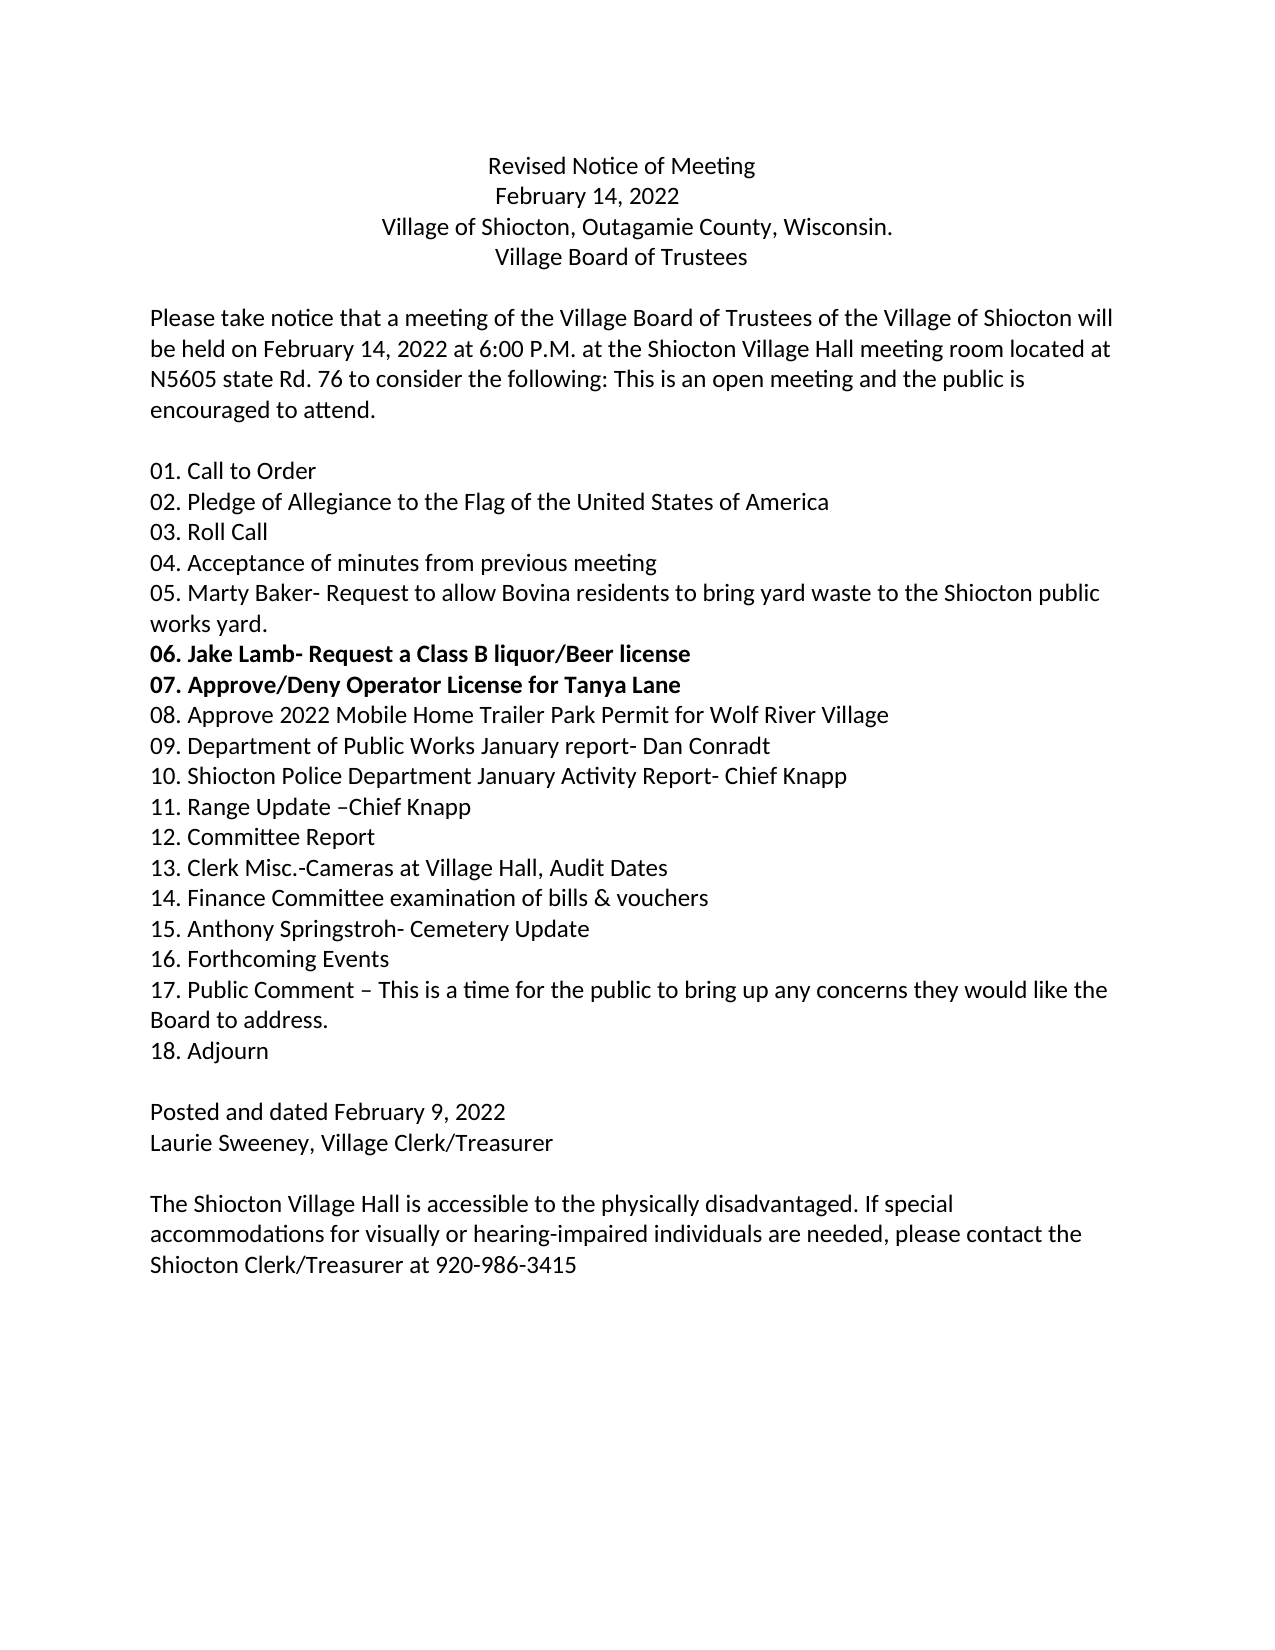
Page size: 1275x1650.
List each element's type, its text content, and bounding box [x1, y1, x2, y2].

text 12. Committee Report [150, 821, 1125, 852]
text 05. Marty Baker- Request to allow Bovina residents to bring yard waste to the Shiocton public works yard. [150, 577, 1125, 638]
text 17. Public Comment – This is a time for the public to bring up any concerns they would like the Board to address. [150, 974, 1125, 1035]
text Village of Shiocton, Outagamie County, Wisconsin. [150, 211, 1125, 242]
text 10. Shiocton Police Department January Activity Report- Chief Knapp [150, 760, 1125, 791]
text 08. Approve 2022 Mobile Home Trailer Park Permit for Wolf River Village [150, 699, 1125, 730]
text 14. Finance Committee examination of bills & vouchers [150, 882, 1125, 913]
text The Shiocton Village Hall is accessible to the physically disadvantaged. If special accommodations for visually or hearing-impaired individuals are needed, please contact the Shiocton Clerk/Treasurer at 920-986-3415 [150, 1188, 1125, 1279]
text 03. Roll Call [150, 516, 1125, 547]
text 06. Jake Lamb- Request a Class B liquor/Beer license [150, 638, 1125, 669]
text 16. Forthcoming Events [150, 943, 1125, 974]
text 01. Call to Order [150, 455, 1125, 486]
text February 14, 2022 [375, 181, 1125, 211]
text 02. Pledge of Allegiance to the Flag of the United States of America [150, 486, 1125, 516]
text Revised Notice of Meeting [300, 150, 1125, 181]
text 09. Department of Public Works January report- Dan Conradt [150, 730, 1125, 760]
text 11. Range Update –Chief Knapp [150, 791, 1125, 821]
text 04. Acceptance of minutes from previous meeting [150, 547, 1125, 577]
text 13. Clerk Misc.-Cameras at Village Hall, Audit Dates [150, 852, 1125, 882]
text Please take notice that a meeting of the Village Board of Trustees of the Village of Shiocton will be held on February 14, 2022 at 6:00 P.M. at the Shiocton Village Hall meeting room located at N5605 state Rd. 76 to consider the following: This is an open meeting and the public is encouraged to attend. [150, 303, 1125, 425]
text 15. Anthony Springstroh- Cemetery Update [150, 913, 1125, 943]
text Village Board of Trustees [150, 242, 1125, 272]
text Posted and dated February 9, 2022 [150, 1096, 1125, 1127]
text 07. Approve/Deny Operator License for Tanya Lane [150, 669, 1125, 699]
text 18. Adjourn [150, 1035, 1125, 1066]
text Laurie Sweeney, Village Clerk/Treasurer [150, 1127, 1125, 1157]
